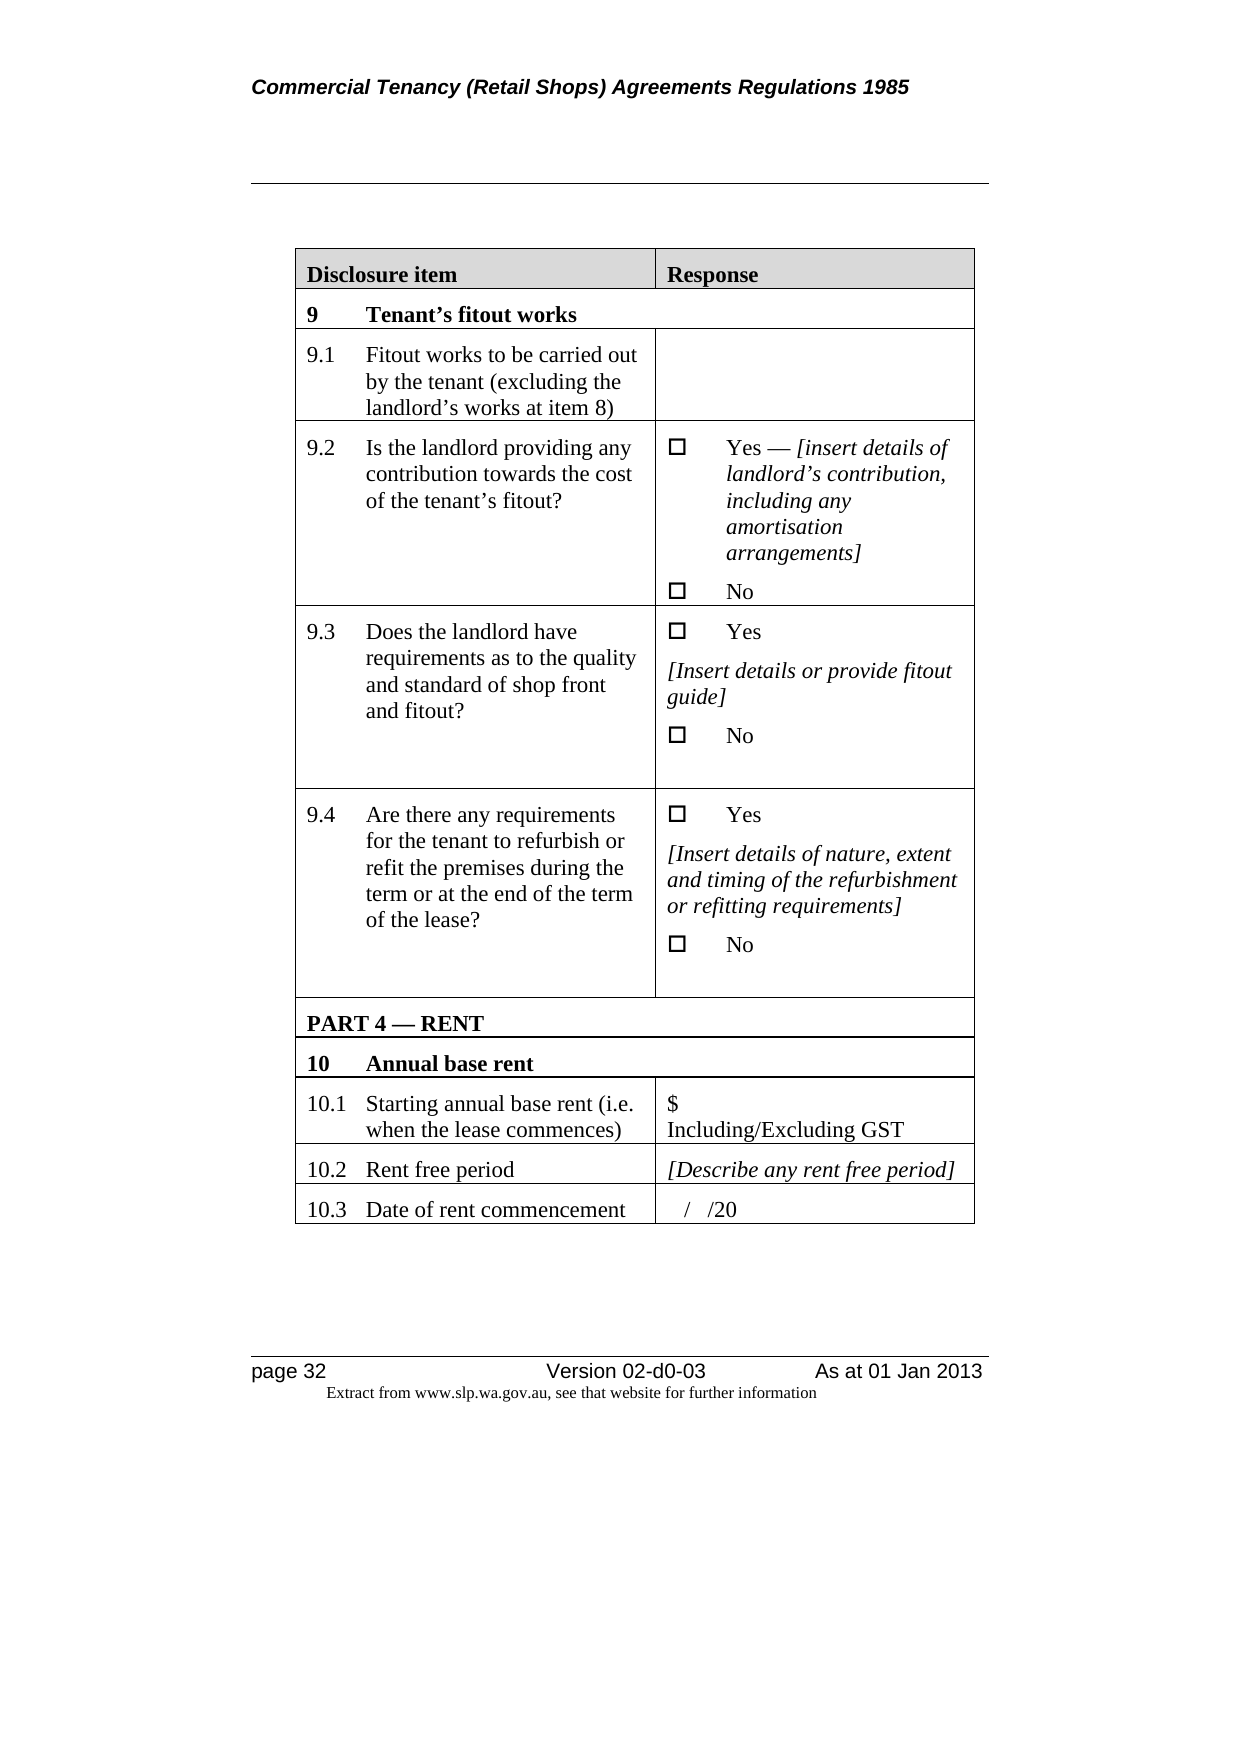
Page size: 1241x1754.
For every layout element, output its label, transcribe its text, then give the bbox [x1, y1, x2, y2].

table_cell 10.1 Starting annual base rent (i.e. when the lease commences) [296, 1078, 655, 1143]
table_cell Yes — [insert details of landlord’s contribution, including any amortisation arrangements] No [656, 421, 974, 604]
table_header Disclosure item [296, 249, 655, 288]
table_cell 9.3 Does the landlord have requirements as to the quality and standard of shop front and fitout? [296, 606, 655, 787]
table_cell / /20 [656, 1184, 974, 1222]
table_cell 10 Annual base rent [296, 1038, 974, 1076]
table_cell 9 Tenant’s fitout works [296, 289, 974, 328]
table_cell 9.4 Are there any requirements for the tenant to refurbish or refit the premises during the term or at the end of the term of the lease? [296, 789, 655, 997]
table_cell 9.1 Fitout works to be carried out by the tenant (excluding the landlord’s works at item 8) [296, 329, 655, 420]
table_header Response [656, 249, 974, 288]
table_cell PART 4 — RENT [296, 998, 974, 1036]
table_cell Yes [Insert details or provide fitout guide] No [656, 606, 974, 787]
table_cell Yes [Insert details of nature, extent and timing of the refurbishment or refitting requirements] No [656, 789, 974, 997]
table_cell [656, 329, 974, 420]
table_cell 10.3 Date of rent commencement [296, 1184, 655, 1222]
table_cell $ Including/Excluding GST [656, 1078, 974, 1143]
table_cell 9.2 Is the landlord providing any contribution towards the cost of the tenant’s fitout? [296, 421, 655, 604]
table_cell [Describe any rent free period] [656, 1144, 974, 1182]
table_cell 10.2 Rent free period [296, 1144, 655, 1182]
